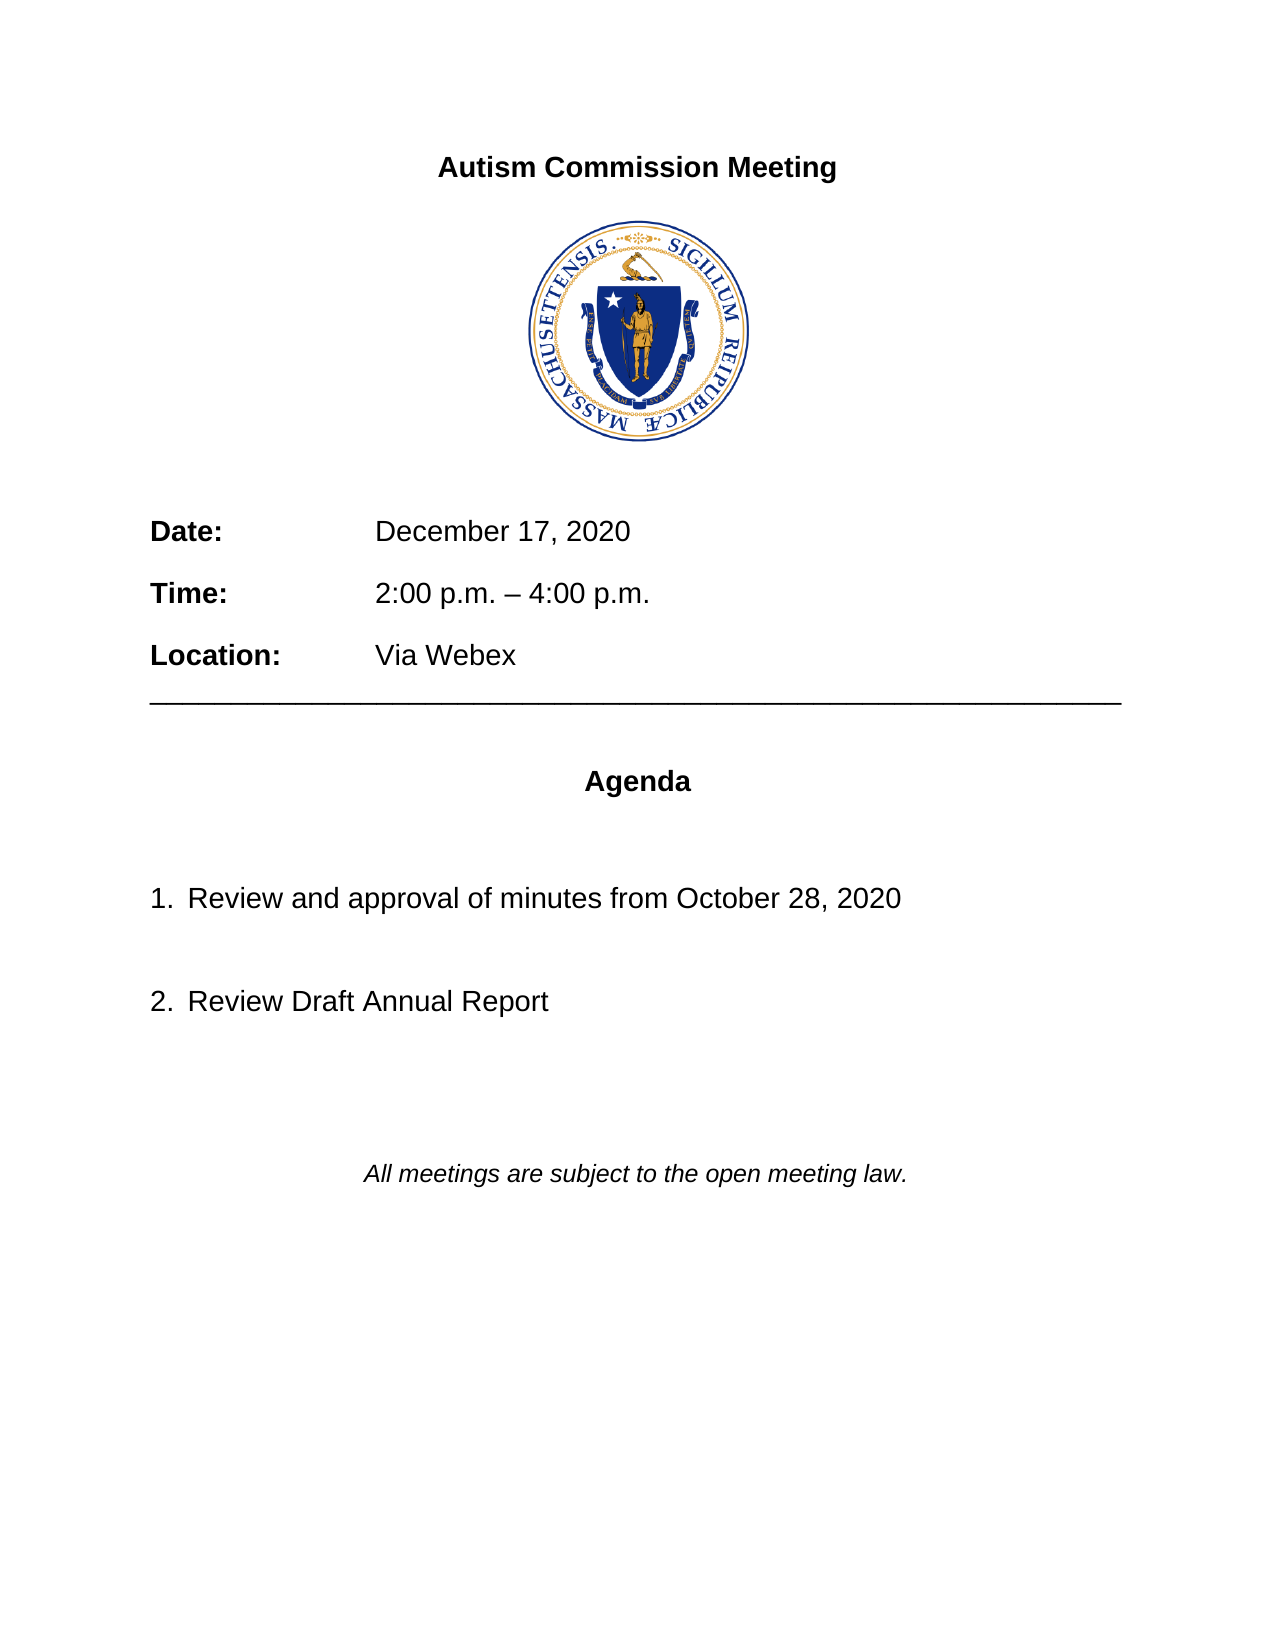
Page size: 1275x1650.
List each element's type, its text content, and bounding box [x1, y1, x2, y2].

list Review and approval of minutes from October 28, 2020 [150, 881, 1125, 915]
picture [522, 217, 753, 447]
list Review Draft Annual Report [150, 984, 1125, 1017]
text Location: Via Webex [150, 638, 1125, 672]
text Time: 2:00 p.m. – 4:00 p.m. [150, 576, 1125, 638]
text All meetings are subject to the open meeting law. [150, 1159, 1125, 1188]
text ____________________________________________________________ [150, 672, 1125, 706]
text Date: December 17, 2020 [150, 480, 1125, 576]
text Agenda [150, 764, 1125, 798]
text Autism Commission Meeting [150, 150, 1125, 183]
